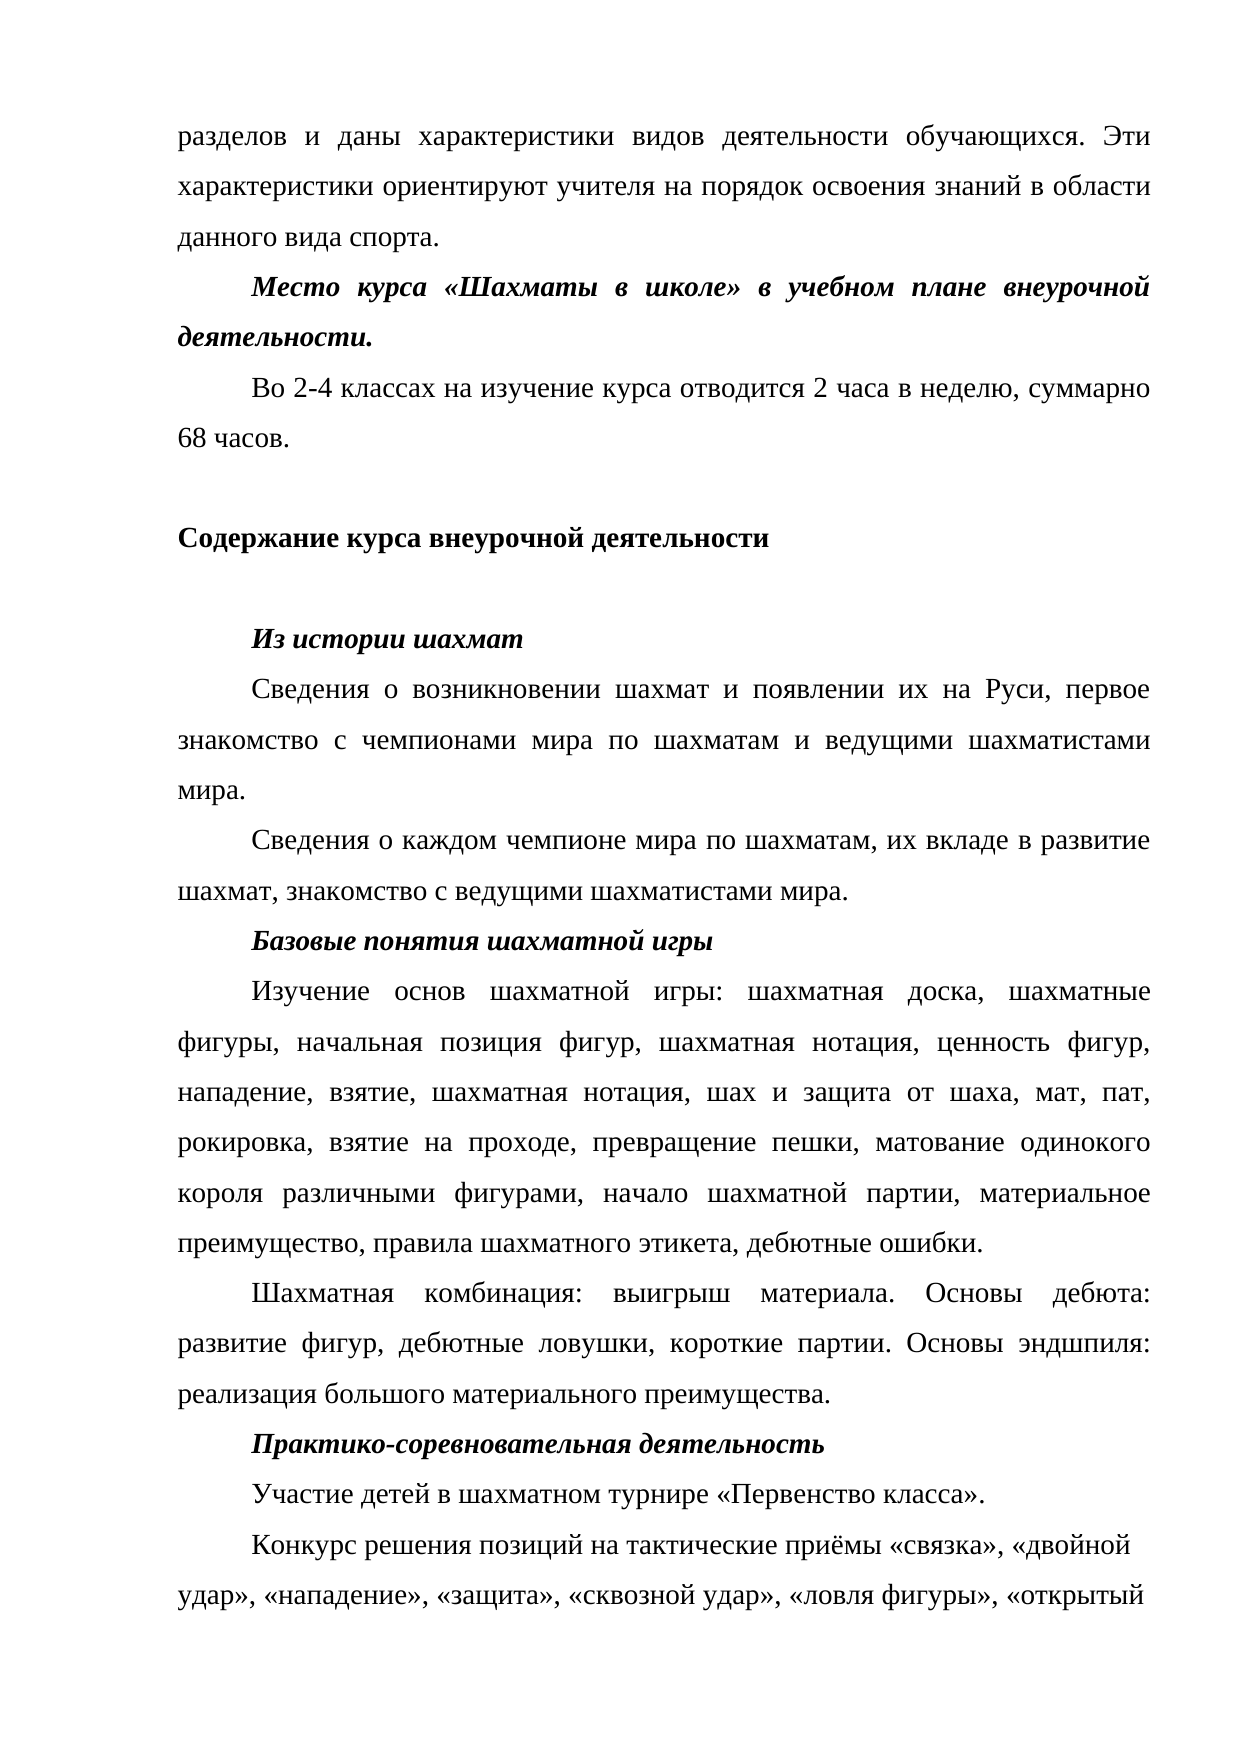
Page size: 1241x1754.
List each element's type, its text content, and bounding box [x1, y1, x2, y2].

text Содержание курса внеурочной деятельности [177, 521, 1152, 554]
text Место курса «Шахматы в школе» в учебном плане внеурочной деятельности. [177, 269, 1152, 353]
text Участие детей в шахматном турнире «Первенство класса». [177, 1477, 1152, 1510]
text Базовые понятия шахматной игры [177, 923, 1152, 957]
text Во 2-4 классах на изучение курса отводится 2 часа в неделю, суммарно 68 часов. [177, 370, 1152, 453]
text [177, 1527, 1152, 1611]
text Сведения о возникновении шахмат и появлении их на Руси, первое знакомство с чемпионами мира по шахматам и ведущими шахматистами мира. [177, 672, 1152, 806]
text Из истории шахмат [177, 621, 1152, 655]
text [177, 118, 1152, 252]
text Изучение основ шахматной игры: шахматная доска, шахматные фигуры, начальная позиция фигур, шахматная нотация, ценность фигур, нападение, взятие, шахматная нотация, шах и защита от шаха, мат, пат, рокировка, взятие на проходе, превращение пешки, матование одинокого короля различными фигурами, начало шахматной партии, материальное преимущество, правила шахматного этикета, дебютные ошибки. [177, 973, 1152, 1258]
text Практико-соревновательная деятельность [177, 1426, 1152, 1460]
text Шахматная комбинация: выигрыш материала. Основы дебюта: развитие фигур, дебютные ловушки, короткие партии. Основы эндшпиля: реализация большого материального преимущества. [177, 1275, 1152, 1409]
text Сведения о каждом чемпионе мира по шахматам, их вкладе в развитие шахмат, знакомство с ведущими шахматистами мира. [177, 822, 1152, 906]
